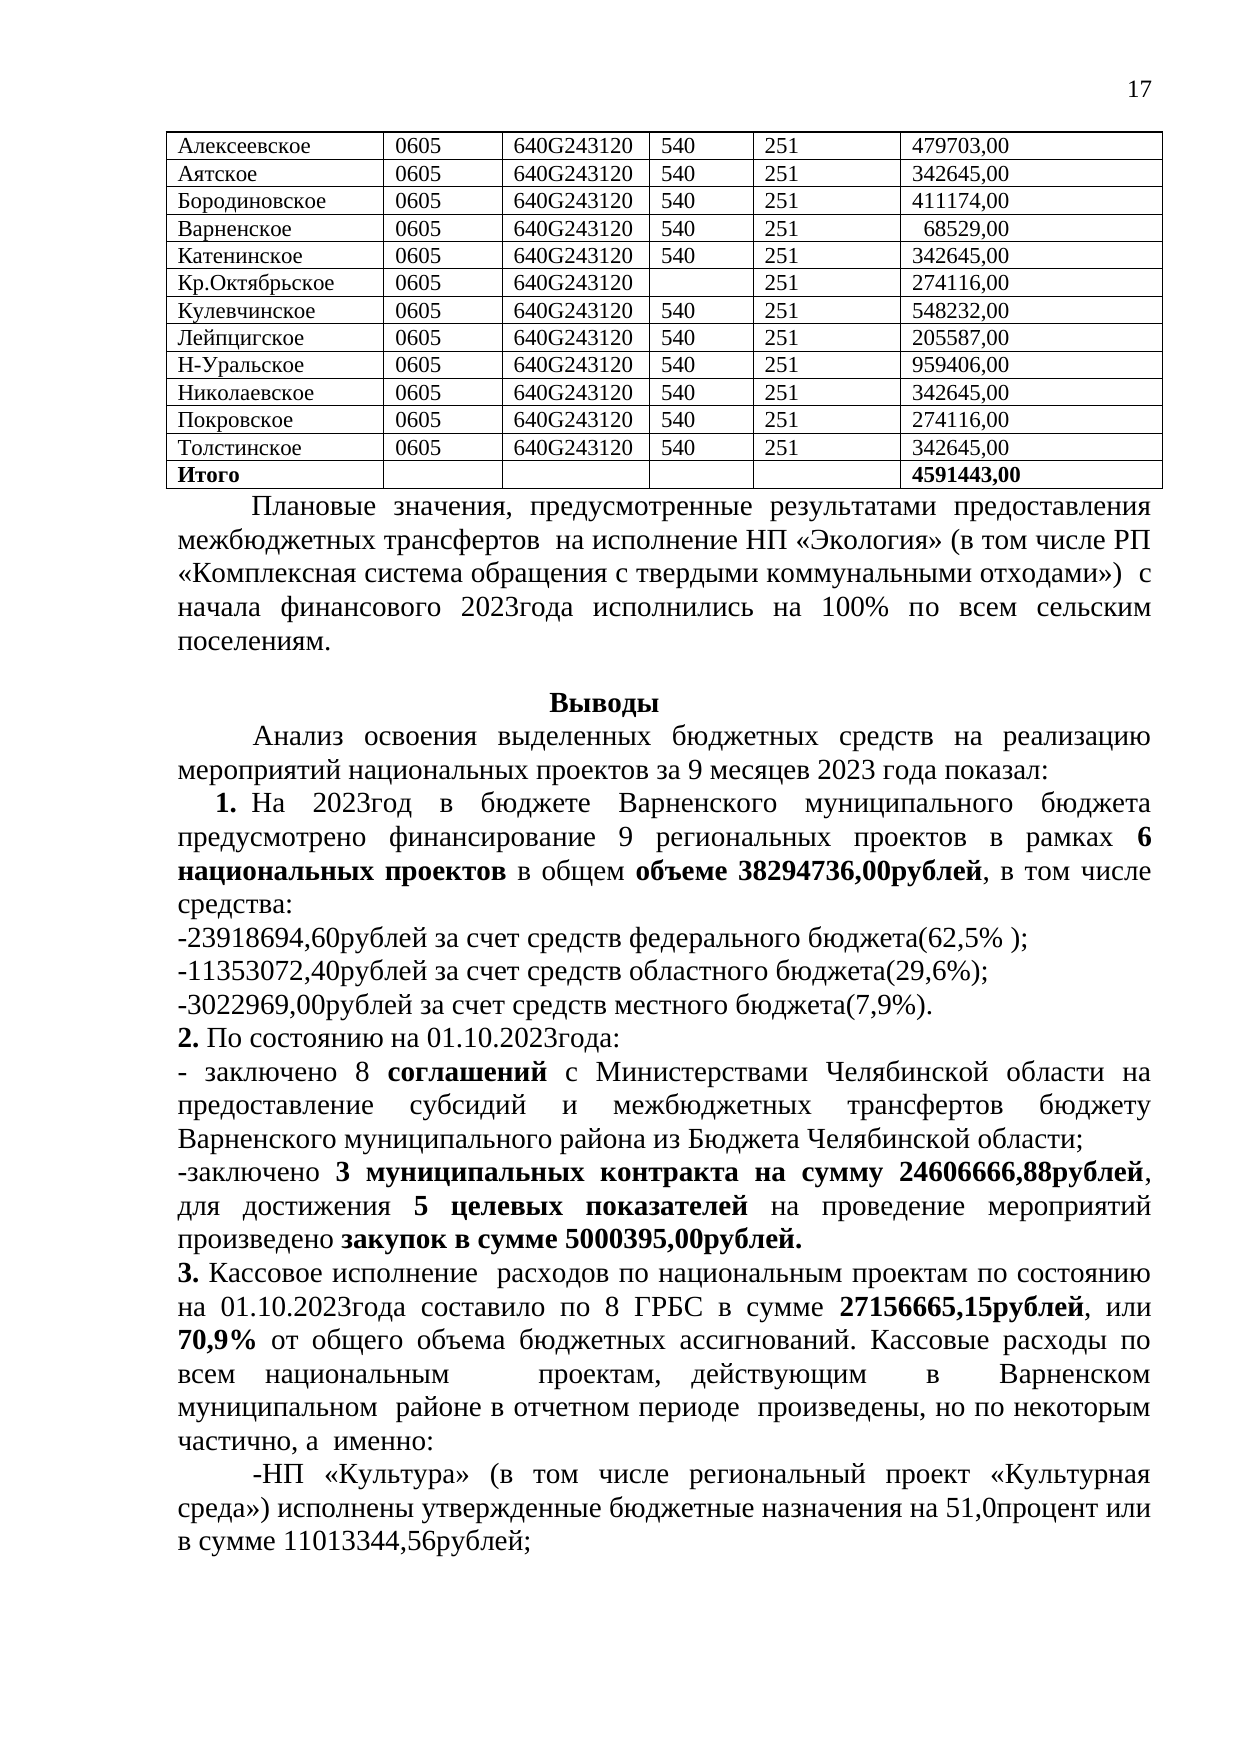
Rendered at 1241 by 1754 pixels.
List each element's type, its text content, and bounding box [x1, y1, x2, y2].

table_cell 540 [650, 160, 753, 186]
text -НП «Культура» (в том числе региональный проект «Культурная среда») исполнены утвержденные бюджетные назначения на 51,0процент или в сумме 11013344,56рублей; [177, 1456, 1152, 1557]
table_cell 640G243120 [503, 434, 649, 460]
table_cell Покровское [167, 406, 383, 433]
table_cell 4591443,00 [901, 461, 1162, 487]
table_cell 640G243120 [503, 133, 649, 159]
table_cell 251 [754, 379, 900, 405]
table_cell 411174,00 [901, 187, 1162, 213]
text 3. Кассовое исполнение расходов по национальным проектам по состоянию на 01.10.2023года составило по 8 ГРБС в сумме 27156665,15рублей, или 70,9% от общего объема бюджетных ассигнований. Кассовые расходы по всем национальным проектам, действующим в Варненском муниципальном районе в отчетном периоде произведены, но по некоторым частично, а именно: [177, 1255, 1152, 1456]
table_cell 540 [650, 434, 753, 460]
table_cell 0605 [384, 215, 502, 241]
table_cell 342645,00 [901, 379, 1162, 405]
table_cell Н-Уральское [167, 352, 383, 378]
table_cell 251 [754, 406, 900, 433]
table_cell 640G243120 [503, 160, 649, 186]
table_cell 251 [754, 187, 900, 213]
table_cell 640G243120 [503, 215, 649, 241]
text Выводы [177, 685, 1152, 718]
list На 2023год в бюджете Варненского муниципального бюджета предусмотрено финансирование 9 региональных проектов в рамках 6 национальных проектов в общем объеме 38294736,00рублей, в том числе средства: [177, 786, 1152, 920]
text Плановые значения, предусмотренные результатами предоставления межбюджетных трансфертов на исполнение НП «Экология» (в том числе РП «Комплексная система обращения с твердыми коммунальными отходами») с начала финансового 2023года исполнились на 100% по всем сельским поселениям. [177, 489, 1152, 656]
table_cell 0605 [384, 406, 502, 433]
table_cell 0605 [384, 269, 502, 296]
table_cell 0605 [384, 187, 502, 213]
text -3022969,00рублей за счет средств местного бюджета(7,9%). [177, 987, 1152, 1020]
text Анализ освоения выделенных бюджетных средств на реализацию мероприятий национальных проектов за 9 месяцев 2023 года показал: [177, 718, 1152, 786]
table_cell Кр.Октябрьское [167, 269, 383, 296]
table_cell Толстинское [167, 434, 383, 460]
table_cell 540 [650, 406, 753, 433]
table_cell 640G243120 [503, 379, 649, 405]
table_cell [650, 269, 753, 296]
table_cell 342645,00 [901, 242, 1162, 268]
table_cell 640G243120 [503, 187, 649, 213]
table_cell 479703,00 [901, 133, 1162, 159]
table_cell 342645,00 [901, 160, 1162, 186]
table_cell 959406,00 [901, 352, 1162, 378]
text 2. По состоянию на 01.10.2023года: [177, 1020, 1152, 1054]
table_cell 0605 [384, 242, 502, 268]
table_cell 540 [650, 133, 753, 159]
table_cell 540 [650, 324, 753, 351]
table_cell 251 [754, 269, 900, 296]
text - заключено 8 соглашений с Министерствами Челябинской области на предоставление субсидий и межбюджетных трансфертов бюджету Варненского муниципального района из Бюджета Челябинской области; [177, 1054, 1152, 1154]
table_cell 640G243120 [503, 297, 649, 323]
table_cell 251 [754, 133, 900, 159]
table_cell 540 [650, 297, 753, 323]
table_cell [754, 461, 900, 487]
table_cell 540 [650, 242, 753, 268]
table_cell 540 [650, 379, 753, 405]
table_cell [503, 461, 649, 487]
table_cell Аятское [167, 160, 383, 186]
table_cell Итого [167, 461, 383, 487]
table_cell Варненское [167, 215, 383, 241]
table_cell 205587,00 [901, 324, 1162, 351]
table_cell [384, 461, 502, 487]
table_cell Бородиновское [167, 187, 383, 213]
table_cell 0605 [384, 352, 502, 378]
table_cell 540 [650, 215, 753, 241]
table_cell 251 [754, 297, 900, 323]
table_cell 251 [754, 215, 900, 241]
table_cell 0605 [384, 434, 502, 460]
text -заключено 3 муниципальных контракта на сумму 24606666,88рублей, для достижения 5 целевых показателей на проведение мероприятий произведено закупок в сумме 5000395,00рублей. [177, 1154, 1152, 1255]
table_cell 640G243120 [503, 242, 649, 268]
table_cell 0605 [384, 297, 502, 323]
table_cell 251 [754, 434, 900, 460]
table_cell 274116,00 [901, 406, 1162, 433]
table_cell 0605 [384, 133, 502, 159]
table_cell 342645,00 [901, 434, 1162, 460]
table_cell 0605 [384, 160, 502, 186]
table_cell Кулевчинское [167, 297, 383, 323]
table_cell 251 [754, 242, 900, 268]
table_cell 251 [754, 160, 900, 186]
table_cell 68529,00 [901, 215, 1162, 241]
table_cell 640G243120 [503, 269, 649, 296]
table_cell Лейпцигское [167, 324, 383, 351]
table_cell 540 [650, 187, 753, 213]
table_cell 640G243120 [503, 406, 649, 433]
table_cell Катенинское [167, 242, 383, 268]
table_cell 251 [754, 352, 900, 378]
text -23918694,60рублей за счет средств федерального бюджета(62,5% ); [177, 920, 1152, 953]
text -11353072,40рублей за счет средств областного бюджета(29,6%); [177, 953, 1152, 987]
table_cell 0605 [384, 324, 502, 351]
table_cell 640G243120 [503, 352, 649, 378]
table_cell Николаевское [167, 379, 383, 405]
table_cell 640G243120 [503, 324, 649, 351]
table_cell 274116,00 [901, 269, 1162, 296]
table_cell [650, 461, 753, 487]
table_cell 0605 [384, 379, 502, 405]
table_cell 548232,00 [901, 297, 1162, 323]
table_cell Алексеевское [167, 133, 383, 159]
table_cell 540 [650, 352, 753, 378]
table_cell 251 [754, 324, 900, 351]
